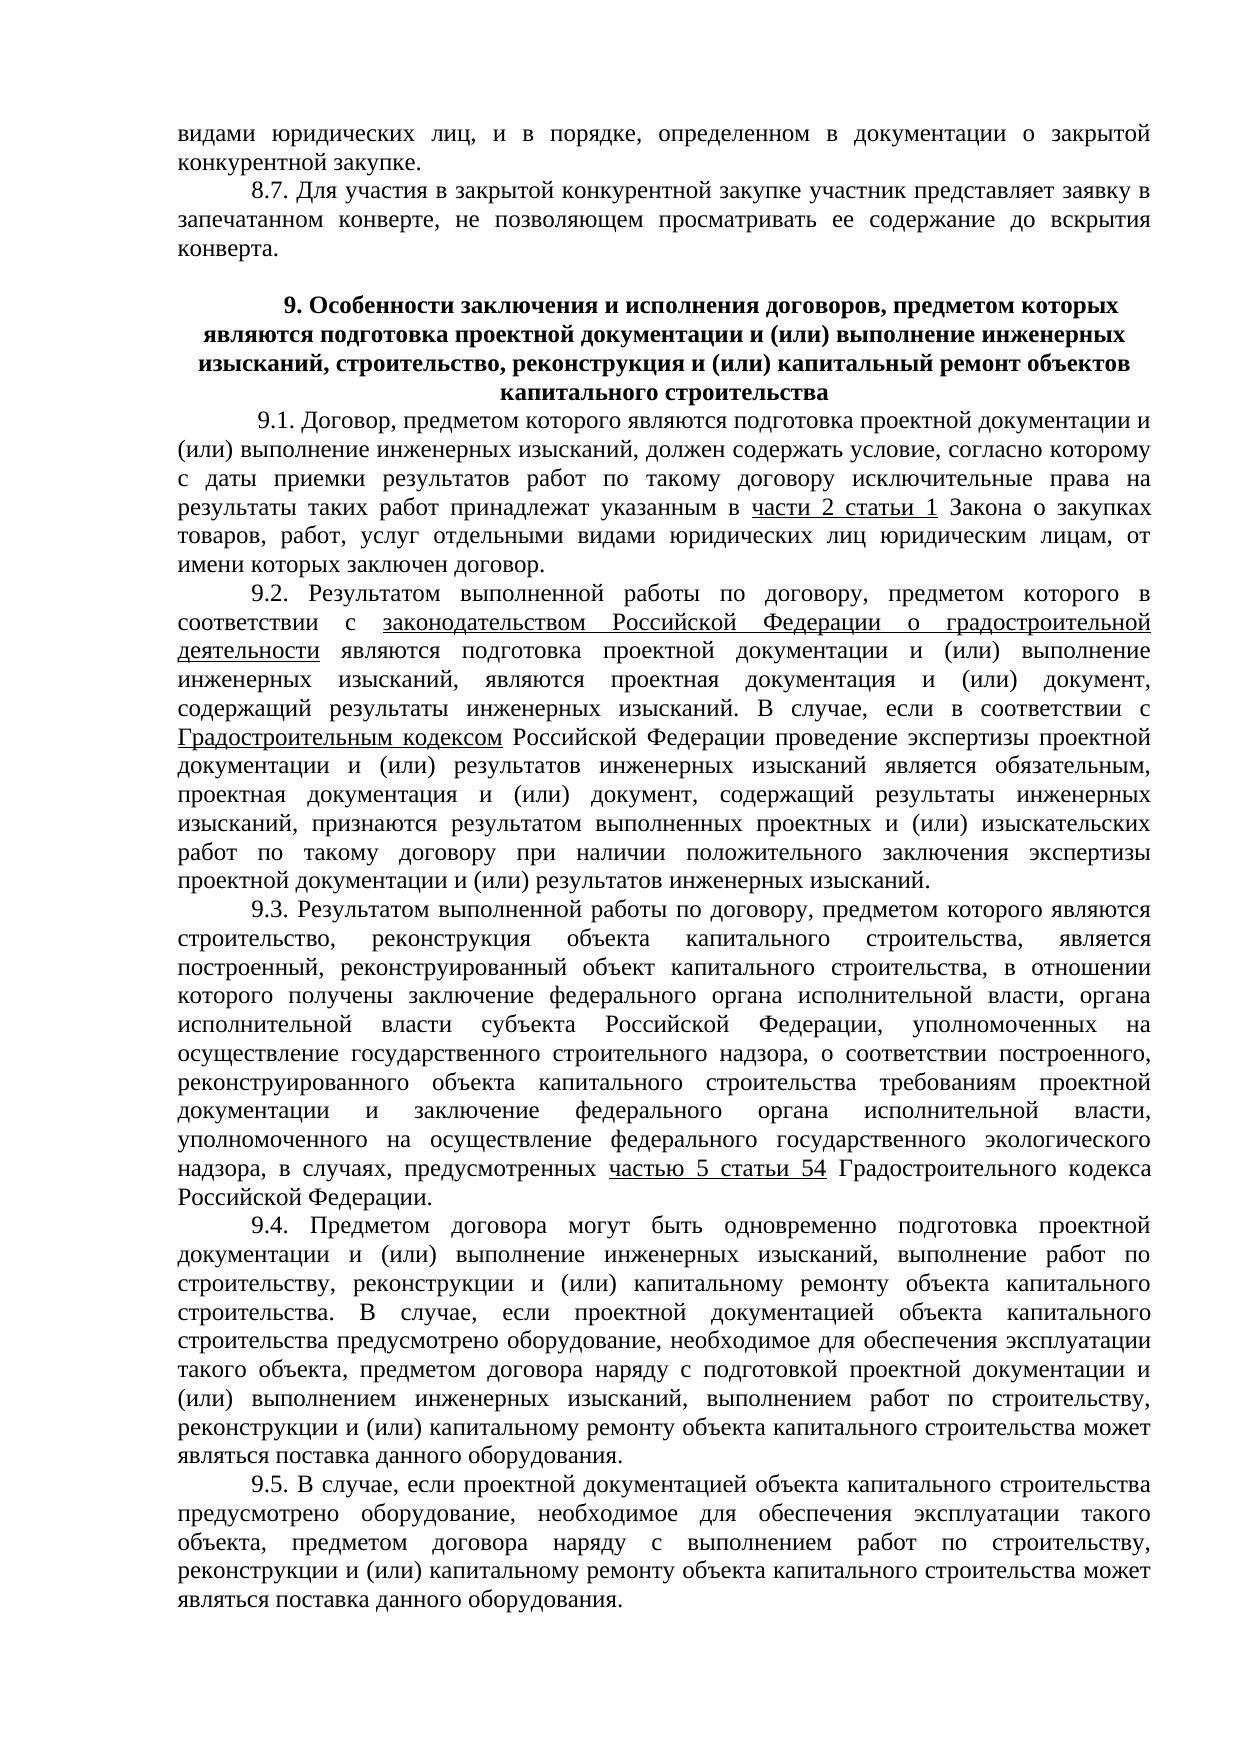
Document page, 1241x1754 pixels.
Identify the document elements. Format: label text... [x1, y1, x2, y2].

text 9. Особенности заключения и исполнения договоров, предметом которых являются подготовка проектной документации и (или) выполнение инженерных изысканий, строительство, реконструкция и (или) капитальный ремонт объектов капитального строительства [177, 291, 1152, 406]
text 8.7. Для участия в закрытой конкурентной закупке участник представляет заявку в запечатанном конверте, не позволяющем просматривать ее содержание до вскрытия конверта. [177, 176, 1152, 262]
text 9.3. Результатом выполненной работы по договору, предметом которого являются строительство, реконструкция объекта капитального строительства, является построенный, реконструированный объект капитального строительства, в отношении которого получены заключение федерального органа исполнительной власти, органа исполнительной власти субъекта Российской Федерации, уполномоченных на осуществление государственного строительного надзора, о соответствии построенного, реконструированного объекта капитального строительства требованиям проектной документации и заключение федерального органа исполнительной власти, уполномоченного на осуществление федерального государственного экологического надзора, в случаях, предусмотренных частью 5 статьи 54 Градостроительного кодекса Российской Федерации. [177, 894, 1152, 1211]
text 9.5. В случае, если проектной документацией объекта капитального строительства предусмотрено оборудование, необходимое для обеспечения эксплуатации такого объекта, предметом договора наряду с выполнением работ по строительству, реконструкции и (или) капитальному ремонту объекта капитального строительства может являться поставка данного оборудования. [177, 1469, 1152, 1613]
text 9.2. Результатом выполненной работы по договору, предметом которого в соответствии с законодательством Российской Федерации о градостроительной деятельности являются подготовка проектной документации и (или) выполнение инженерных изысканий, являются проектная документация и (или) документ, содержащий результаты инженерных изысканий. В случае, если в соответствии с Градостроительным кодексом Российской Федерации проведение экспертизы проектной документации и (или) результатов инженерных изысканий является обязательным, проектная документация и (или) документ, содержащий результаты инженерных изысканий, признаются результатом выполненных проектных и (или) изыскательских работ по такому договору при наличии положительного заключения экспертизы проектной документации и (или) результатов инженерных изысканий. [177, 578, 1152, 894]
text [177, 118, 1152, 176]
text 9.4. Предметом договора могут быть одновременно подготовка проектной документации и (или) выполнение инженерных изысканий, выполнение работ по строительству, реконструкции и (или) капитальному ремонту объекта капитального строительства. В случае, если проектной документацией объекта капитального строительства предусмотрено оборудование, необходимое для обеспечения эксплуатации такого объекта, предметом договора наряду с подготовкой проектной документации и (или) выполнением инженерных изысканий, выполнением работ по строительству, реконструкции и (или) капитальному ремонту объекта капитального строительства может являться поставка данного оборудования. [177, 1211, 1152, 1469]
text 9.1. Договор, предметом которого являются подготовка проектной документации и (или) выполнение инженерных изысканий, должен содержать условие, согласно которому с даты приемки результатов работ по такому договору исключительные права на результаты таких работ принадлежат указанным в части 2 статьи 1 Закона о закупках товаров, работ, услуг отдельными видами юридических лиц юридическим лицам, от имени которых заключен договор. [177, 406, 1152, 578]
